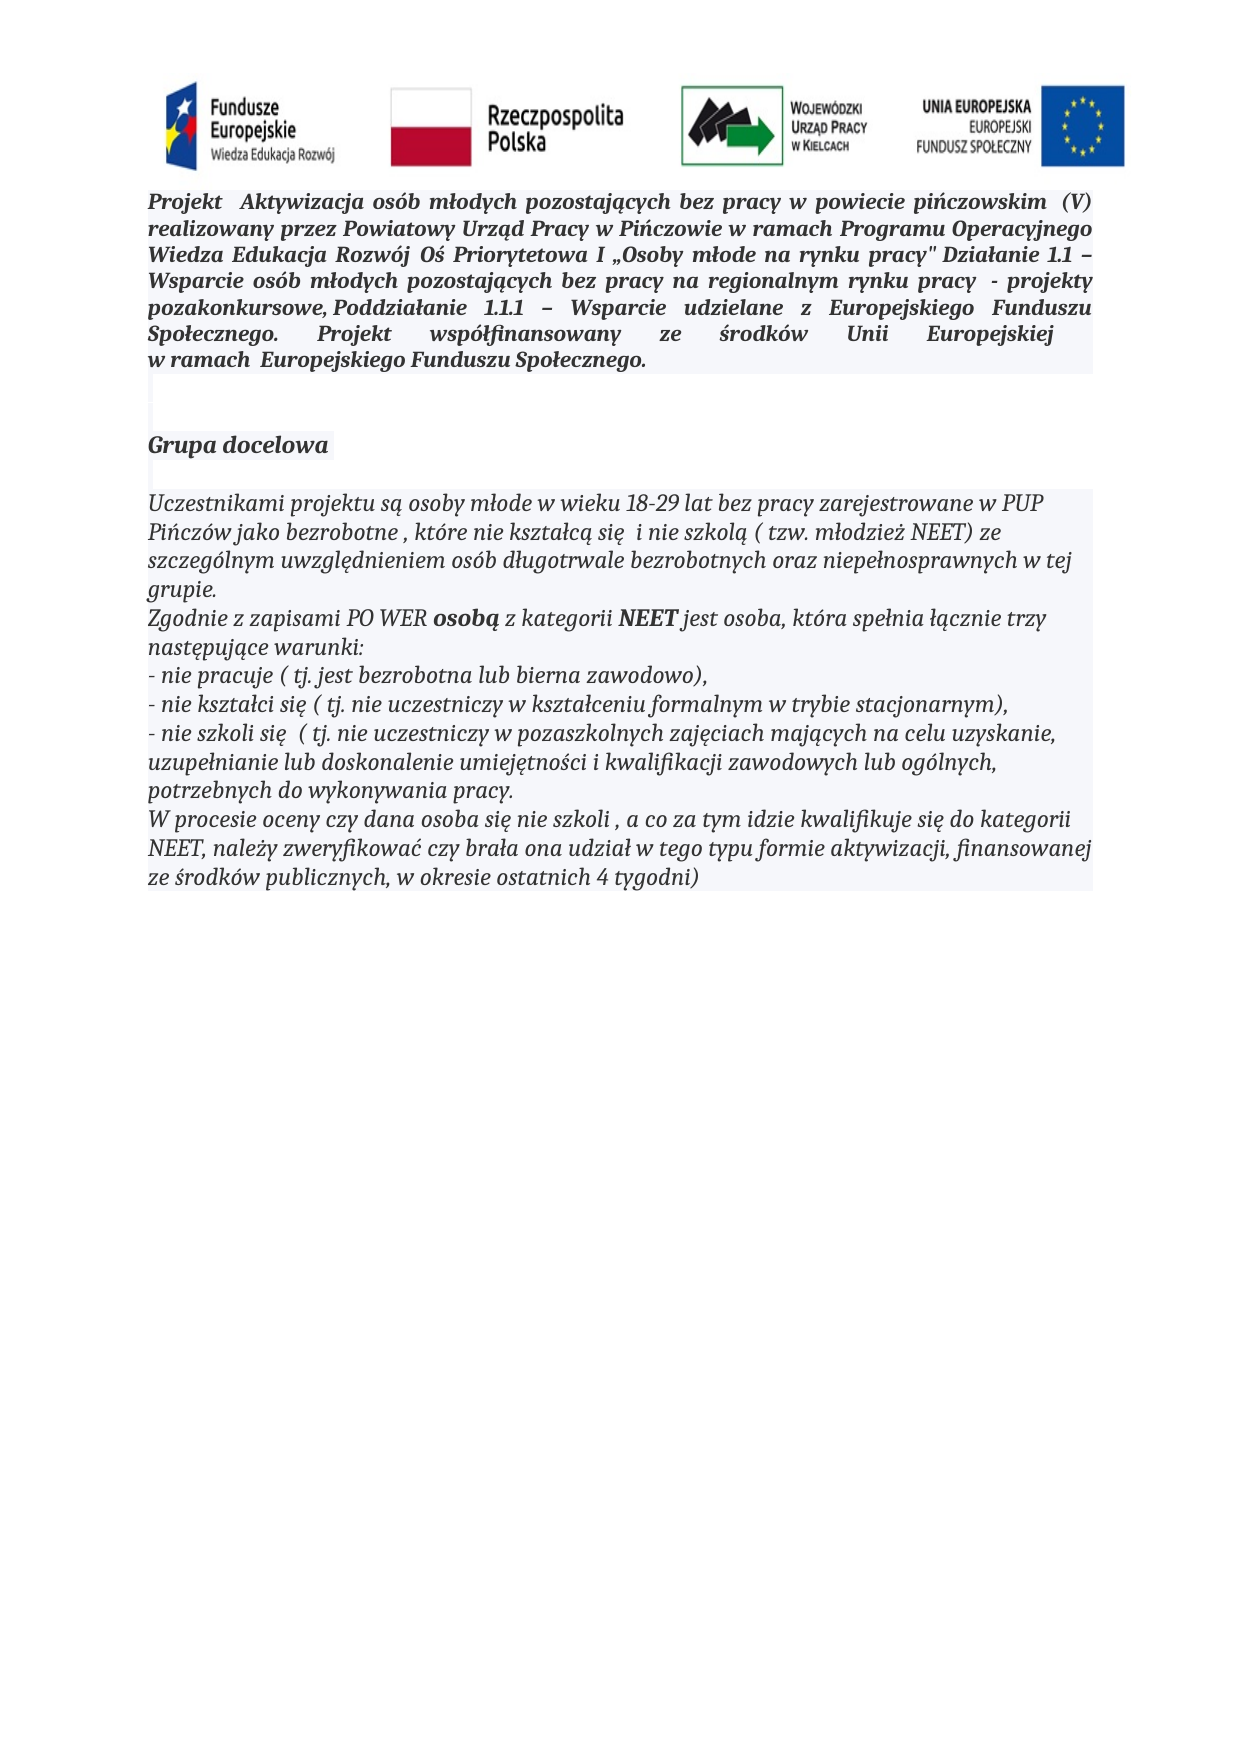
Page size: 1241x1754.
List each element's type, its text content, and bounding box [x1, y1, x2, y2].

text Uczestnikami projektu są osoby młode w wieku 18-29 lat bez pracy zarejestrowane w PUP Pińczów jako bezrobotne , które nie kształcą się i nie szkolą ( tzw. młodzież NEET) ze szczególnym uwzględnieniem osób długotrwale bezrobotnych oraz niepełnosprawnych w tej grupie. Zgodnie z zapisami PO WER osobą z kategorii NEET jest osoba, która spełnia łącznie trzy następujące warunki: - nie pracuje ( tj. jest bezrobotna lub bierna zawodowo), - nie kształci się ( tj. nie uczestniczy w kształceniu formalnym w trybie stacjonarnym), - nie szkoli się ( tj. nie uczestniczy w pozaszkolnych zajęciach mających na celu uzyskanie, uzupełnianie lub doskonalenie umiejętności i kwalifikacji zawodowych lub ogólnych, potrzebnych do wykonywania pracy. W procesie oceny czy dana osoba się nie szkoli , a co za tym idzie kwalifikuje się do kategorii NEET, należy zweryfikować czy brała ona udział w tego typu formie aktywizacji, finansowanej ze środków publicznych, w okresie ostatnich 4 tygodni) [148, 489, 1093, 891]
text Projekt Aktywizacja osób młodych pozostających bez pracy w powiecie pińczowskim (V) realizowany przez Powiatowy Urząd Pracy w Pińczowie w ramach Programu Operacyjnego Wiedza Edukacja Rozwój Oś Priorytetowa I „Osoby młode na rynku pracy" Działanie 1.1 – Wsparcie osób młodych pozostających bez pracy na regionalnym rynku pracy - projekty pozakonkursowe, Poddziałanie 1.1.1 – Wsparcie udzielane z Europejskiego Funduszu Społecznego. Projekt współfinansowany ze środków Unii Europejskiej w ramach Europejskiego Funduszu Społecznego. [148, 190, 1093, 374]
picture [147, 73, 1143, 190]
text Grupa docelowa [148, 374, 1093, 489]
